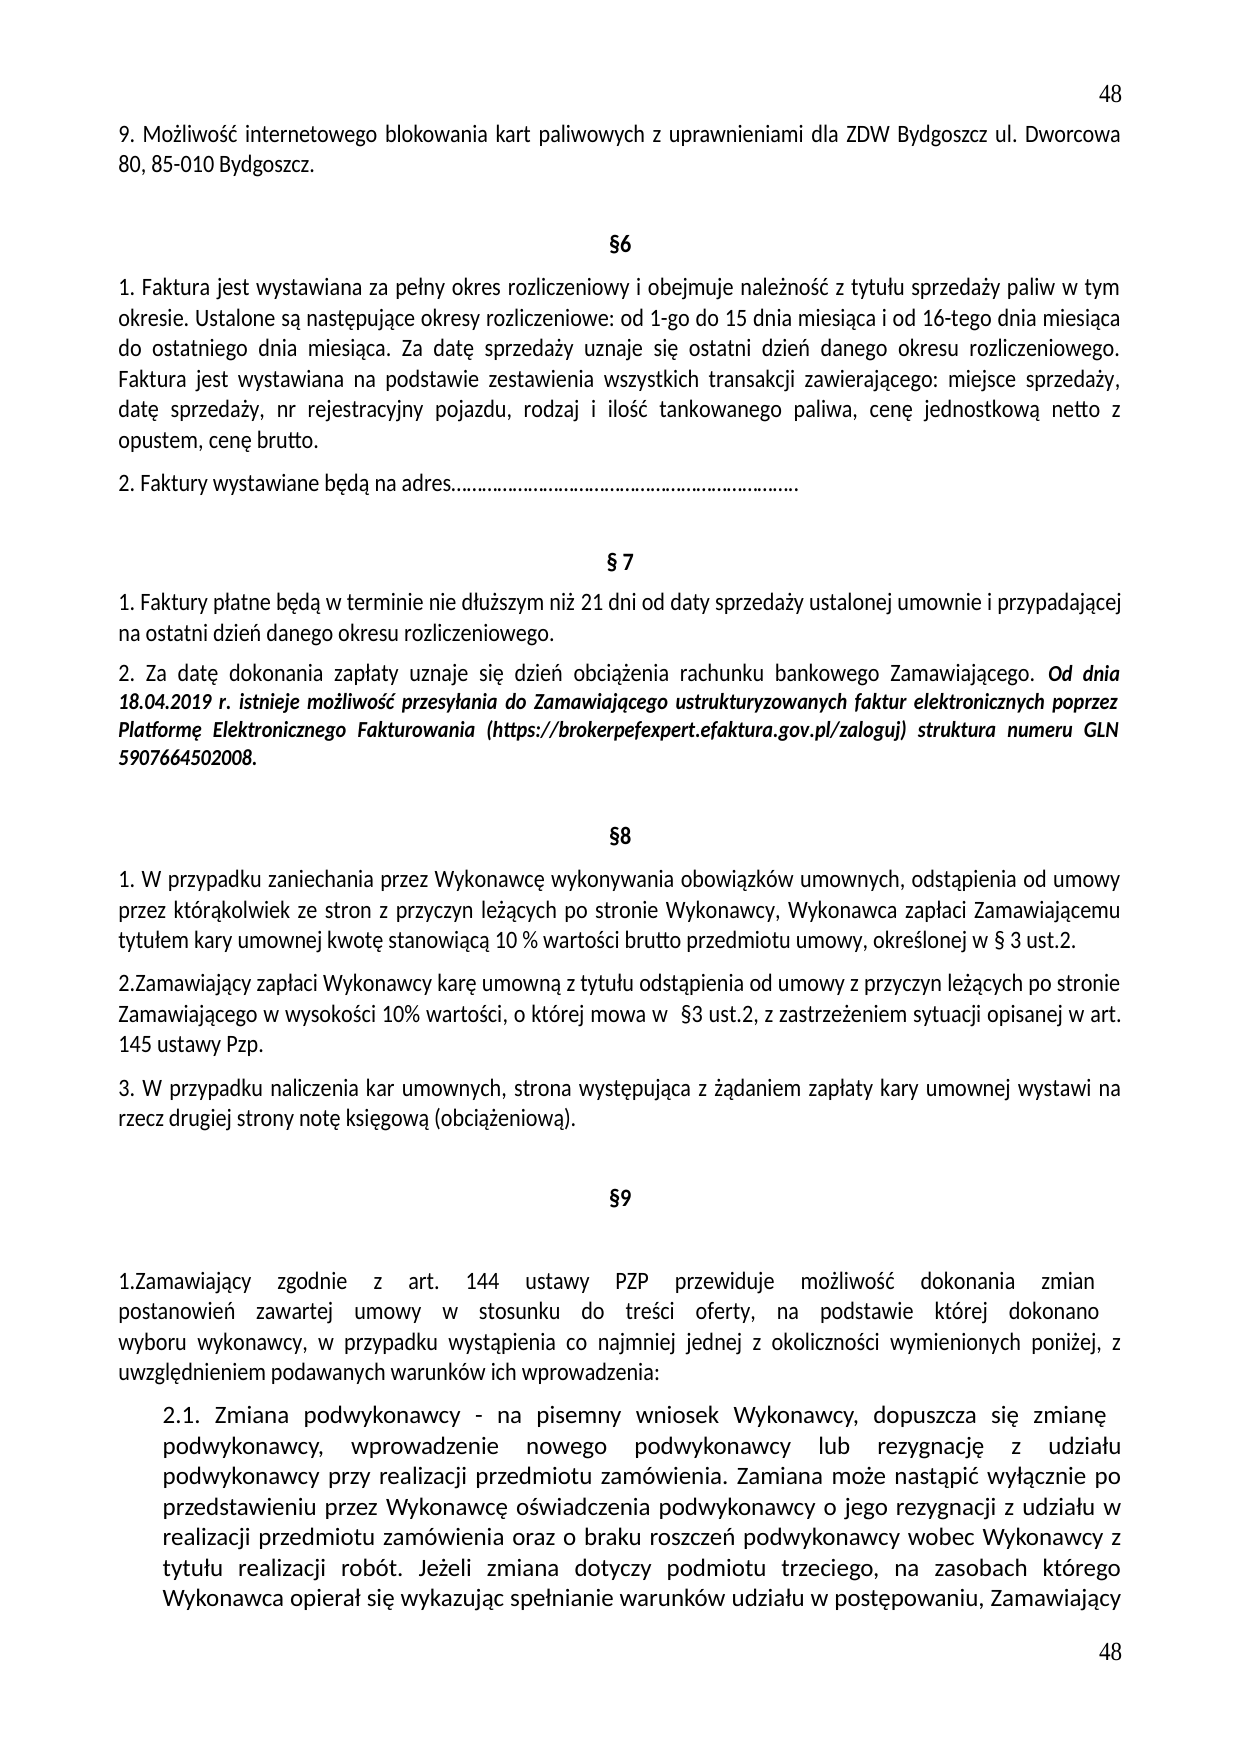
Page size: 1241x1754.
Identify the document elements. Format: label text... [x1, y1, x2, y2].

text 1.Zamawiający zgodnie z art. 144 ustawy PZP przewiduje możliwość dokonania zmian postanowień zawartej umowy w stosunku do treści oferty, na podstawie której dokonano wyboru wykonawcy, w przypadku wystąpienia co najmniej jednej z okoliczności wymienionych poniżej, z uwzględnieniem podawanych warunków ich wprowadzenia: [118, 1265, 1122, 1387]
text 1. Faktury płatne będą w terminie nie dłuższym niż 21 dni od daty sprzedaży ustalonej umownie i przypadającej na ostatni dzień danego okresu rozliczeniowego. [118, 586, 1122, 647]
text 2. Za datę dokonania zapłaty uznaje się dzień obciążenia rachunku bankowego Zamawiającego. Od dnia 18.04.2019 r. istnieje możliwość przesyłania do Zamawiającego ustrukturyzowanych faktur elektronicznych poprzez Platformę Elektronicznego Fakturowania (https://brokerpefexpert.efaktura.gov.pl/zaloguj) struktura numeru GLN 5907664502008. [118, 657, 1122, 771]
text 1. W przypadku zaniechania przez Wykonawcę wykonywania obowiązków umownych, odstąpienia od umowy przez którąkolwiek ze stron z przyczyn leżących po stronie Wykonawcy, Wykonawca zapłaci Zamawiającemu tytułem kary umownej kwotę stanowiącą 10 % wartości brutto przedmiotu umowy, określonej w § 3 ust.2. [118, 863, 1122, 955]
text §9 [118, 1182, 1122, 1212]
text 2. Faktury wystawiane będą na adres………………………………………………………….. [118, 467, 1122, 498]
text 1. Faktura jest wystawiana za pełny okres rozliczeniowy i obejmuje należność z tytułu sprzedaży paliw w tym okresie. Ustalone są następujące okresy rozliczeniowe: od 1-go do 15 dnia miesiąca i od 16-tego dnia miesiąca do ostatniego dnia miesiąca. Za datę sprzedaży uznaje się ostatni dzień danego okresu rozliczeniowego. Faktura jest wystawiana na podstawie zestawienia wszystkich transakcji zawierającego: miejsce sprzedaży, datę sprzedaży, nr rejestracyjny pojazdu, rodzaj i ilość tankowanego paliwa, cenę jednostkową netto z opustem, cenę brutto. [118, 271, 1122, 454]
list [162, 1399, 1122, 1613]
text § 7 [118, 546, 1122, 577]
text §8 [118, 821, 1122, 851]
text 2.Zamawiający zapłaci Wykonawcy karę umowną z tytułu odstąpienia od umowy z przyczyn leżących po stronie Zamawiającego w wysokości 10% wartości, o której mowa w §3 ust.2, z zastrzeżeniem sytuacji opisanej w art. 145 ustawy Pzp. [118, 968, 1122, 1059]
text §6 [118, 228, 1122, 259]
text 3. W przypadku naliczenia kar umownych, strona występująca z żądaniem zapłaty kary umownej wystawi na rzecz drugiej strony notę księgową (obciążeniową). [118, 1072, 1122, 1133]
text 9. Możliwość internetowego blokowania kart paliwowych z uprawnieniami dla ZDW Bydgoszcz ul. Dworcowa 80, 85-010 Bydgoszcz. [118, 118, 1122, 179]
